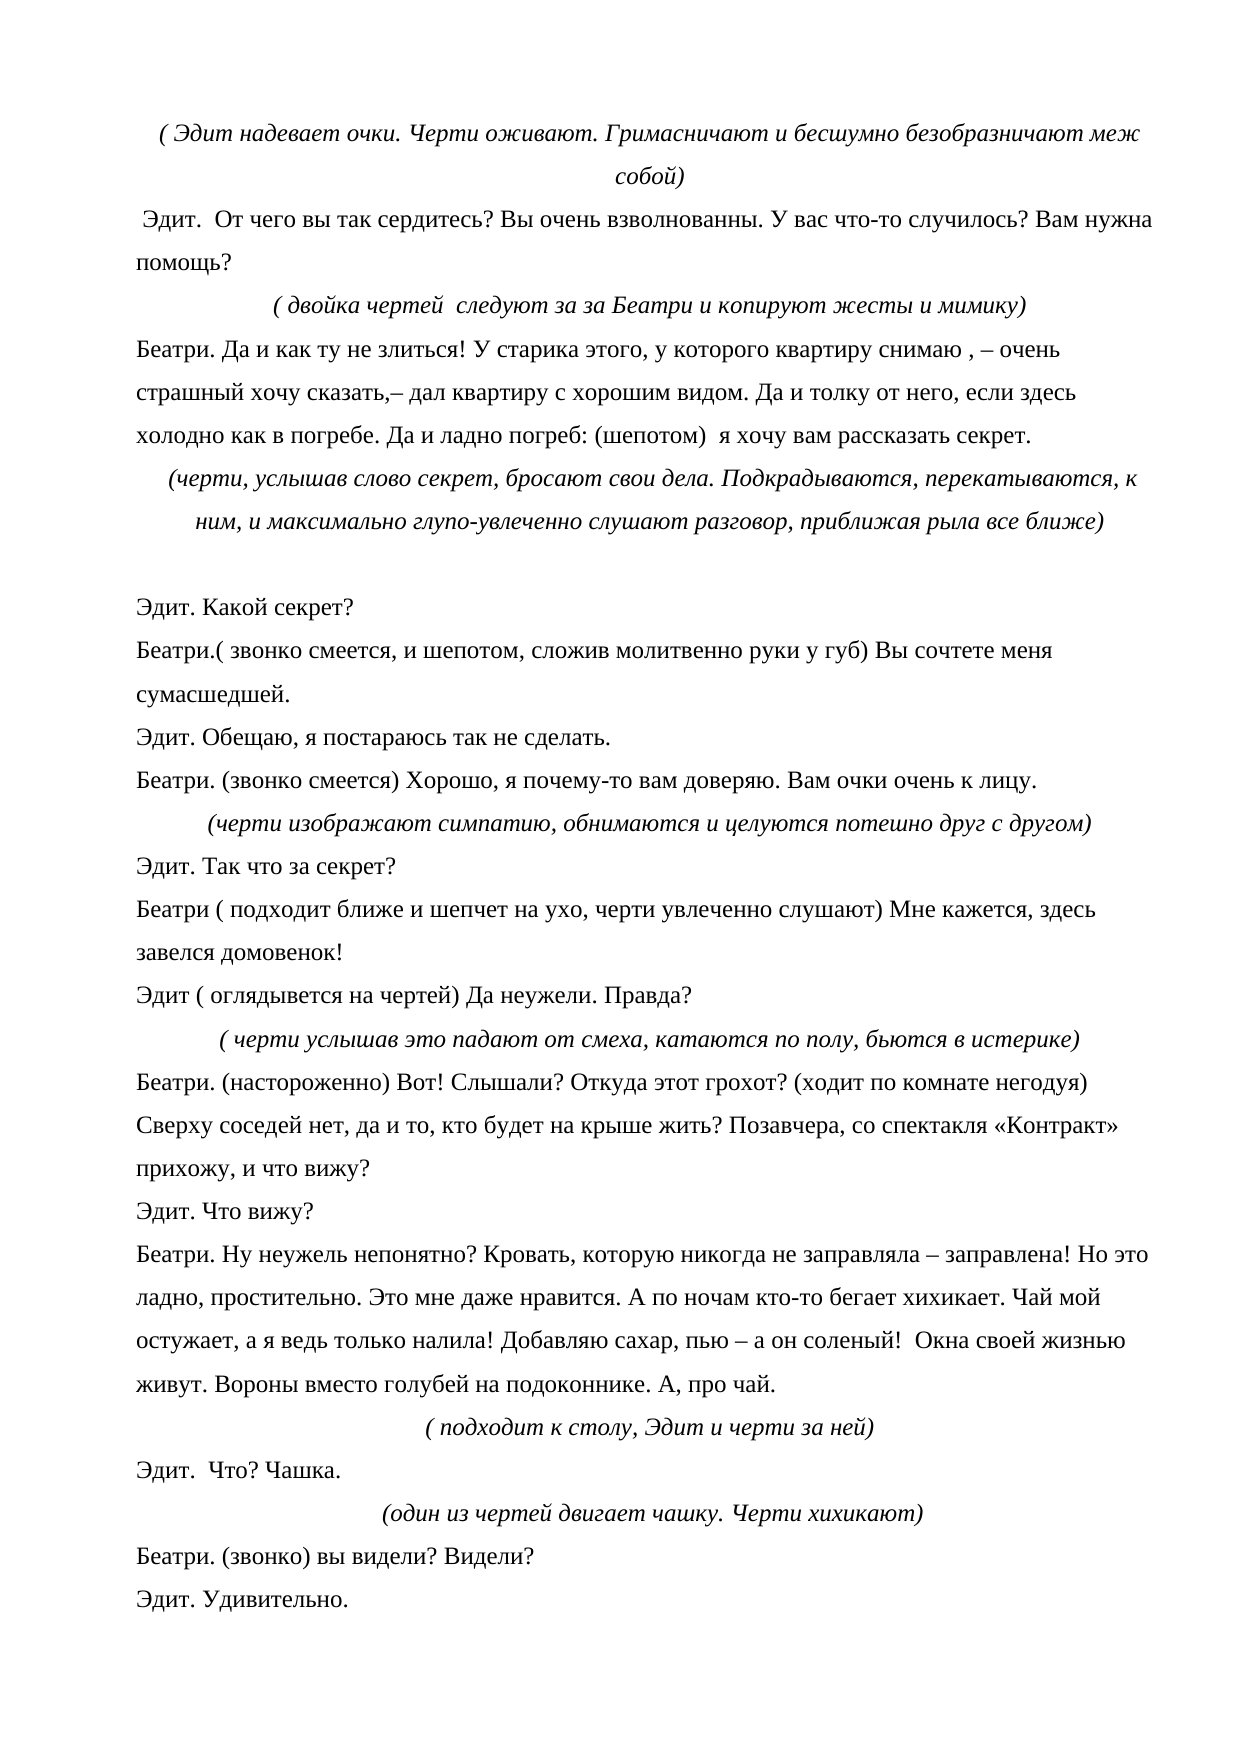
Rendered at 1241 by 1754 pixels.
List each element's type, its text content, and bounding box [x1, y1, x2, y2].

text ( Эдит надевает очки. Черти оживают. Гримасничают и бесшумно безобразничают меж собой) [136, 118, 1163, 190]
text Эдит. Так что за секрет? [136, 851, 1163, 880]
text Эдит ( оглядывется на чертей) Да неужели. Правда? [136, 981, 1163, 1009]
text Беатри. Да и как ту не злиться! У старика этого, у которого квартиру снимаю , – очень страшный хочу сказать,– дал квартиру с хорошим видом. Да и толку от него, если здесь холодно как в погребе. Да и ладно погреб: (шепотом) я хочу вам рассказать секрет. [136, 334, 1163, 449]
text ( черти услышав это падают от смеха, катаются по полу, бьются в истерике) [136, 1024, 1163, 1052]
text Эдит. От чего вы так сердитесь? Вы очень взволнованны. У вас что-то случилось? Вам нужна помощь? [136, 204, 1163, 276]
text (один из чертей двигает чашку. Черти хихикают) [136, 1498, 1163, 1527]
text Беатри. (звонко) вы видели? Видели? [136, 1541, 1163, 1570]
text Эдит. Удивительно. [136, 1584, 1163, 1613]
text Эдит. Обещаю, я постараюсь так не сделать. [136, 722, 1163, 751]
text (черти изображают симпатию, обнимаются и целуются потешно друг с другом) [136, 808, 1163, 837]
text Беатри. (настороженно) Вот! Слышали? Откуда этот грохот? (ходит по комнате негодуя) Сверху соседей нет, да и то, кто будет на крыше жить? Позавчера, со спектакля «Контракт» прихожу, и что вижу? [136, 1067, 1163, 1182]
text ( подходит к столу, Эдит и черти за ней) [136, 1412, 1163, 1441]
text Беатри ( подходит ближе и шепчет на ухо, черти увлеченно слушают) Мне кажется, здесь завелся домовенок! [136, 894, 1163, 966]
text Беатри. (звонко смеется) Хорошо, я почему-то вам доверяю. Вам очки очень к лицу. [136, 765, 1163, 794]
text Эдит. Что? Чашка. [136, 1455, 1163, 1484]
text (черти, услышав слово секрет, бросают свои дела. Подкрадываются, перекатываются, к ним, и максимально глупо-увлеченно слушают разговор, приближая рыла все ближе) [136, 463, 1163, 535]
text Эдит. Что вижу? [136, 1196, 1163, 1225]
text Беатри. Ну неужель непонятно? Кровать, которую никогда не заправляла – заправлена! Но это ладно, простительно. Это мне даже нравится. А по ночам кто-то бегает хихикает. Чай мой остужает, а я ведь только налила! Добавляю сахар, пью – а он соленый! Окна своей жизнью живут. Вороны вместо голубей на подоконнике. А, про чай. [136, 1239, 1163, 1397]
text Эдит. Какой секрет? [136, 592, 1163, 621]
text ( двойка чертей следуют за за Беатри и копируют жесты и мимику) [136, 291, 1163, 319]
text Беатри.( звонко смеется, и шепотом, сложив молитвенно руки у губ) Вы сочтете меня сумасшедшей. [136, 636, 1163, 707]
